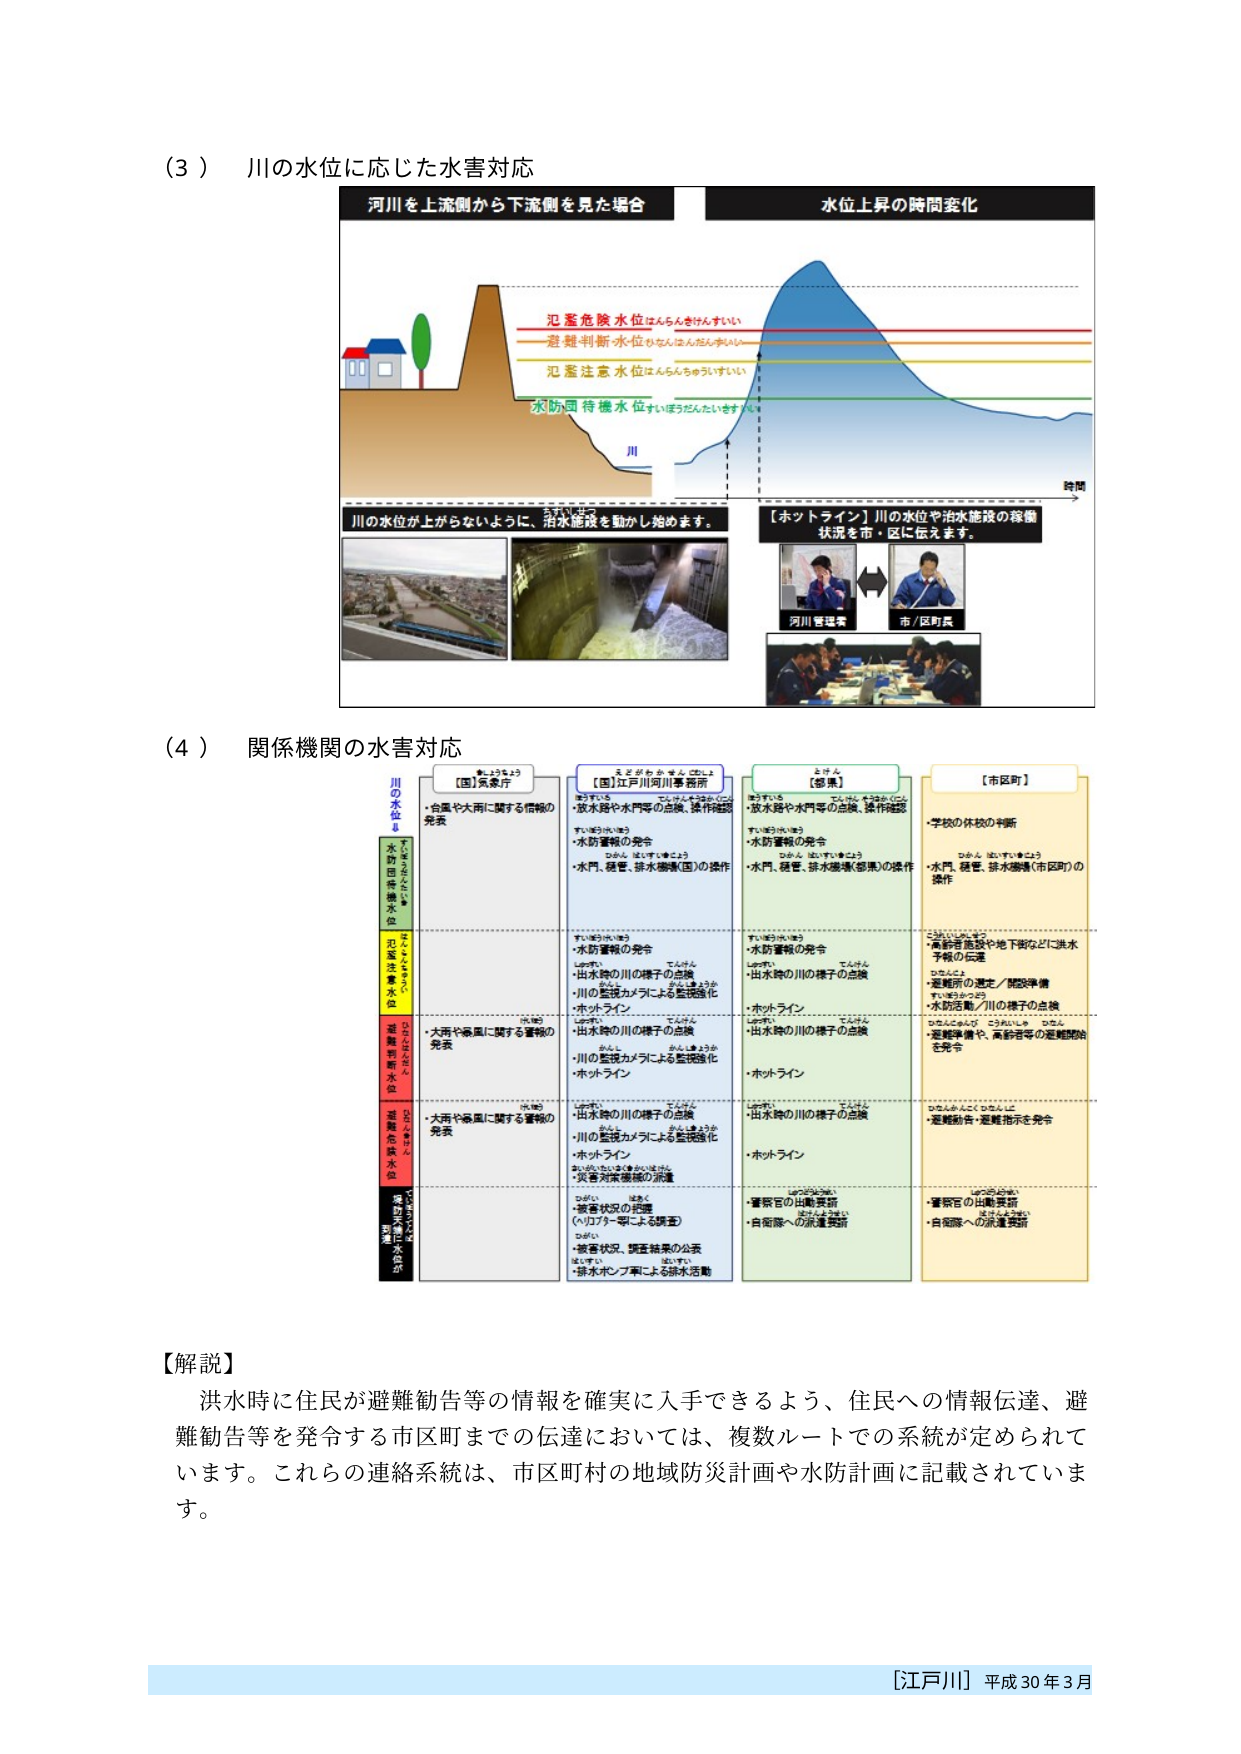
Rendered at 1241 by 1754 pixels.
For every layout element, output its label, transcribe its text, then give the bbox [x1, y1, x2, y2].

picture [339, 186, 1096, 708]
subtitle 川の水位に応じた水害対応 [151, 149, 1089, 185]
subtitle 関係機関の水害対応 [151, 729, 1089, 765]
text 【解説】 [151, 1345, 1089, 1381]
text 洪水時に住民が避難勧告等の情報を確実に入手できるよう、住民への情報伝達、避難勧告等を発令する市区町までの伝達においては、複数ルートでの系統が定められています。これらの連絡系統は、市区町村の地域防災計画や水防計画に記載されています。 [175, 1381, 1089, 1526]
picture [374, 764, 1097, 1284]
